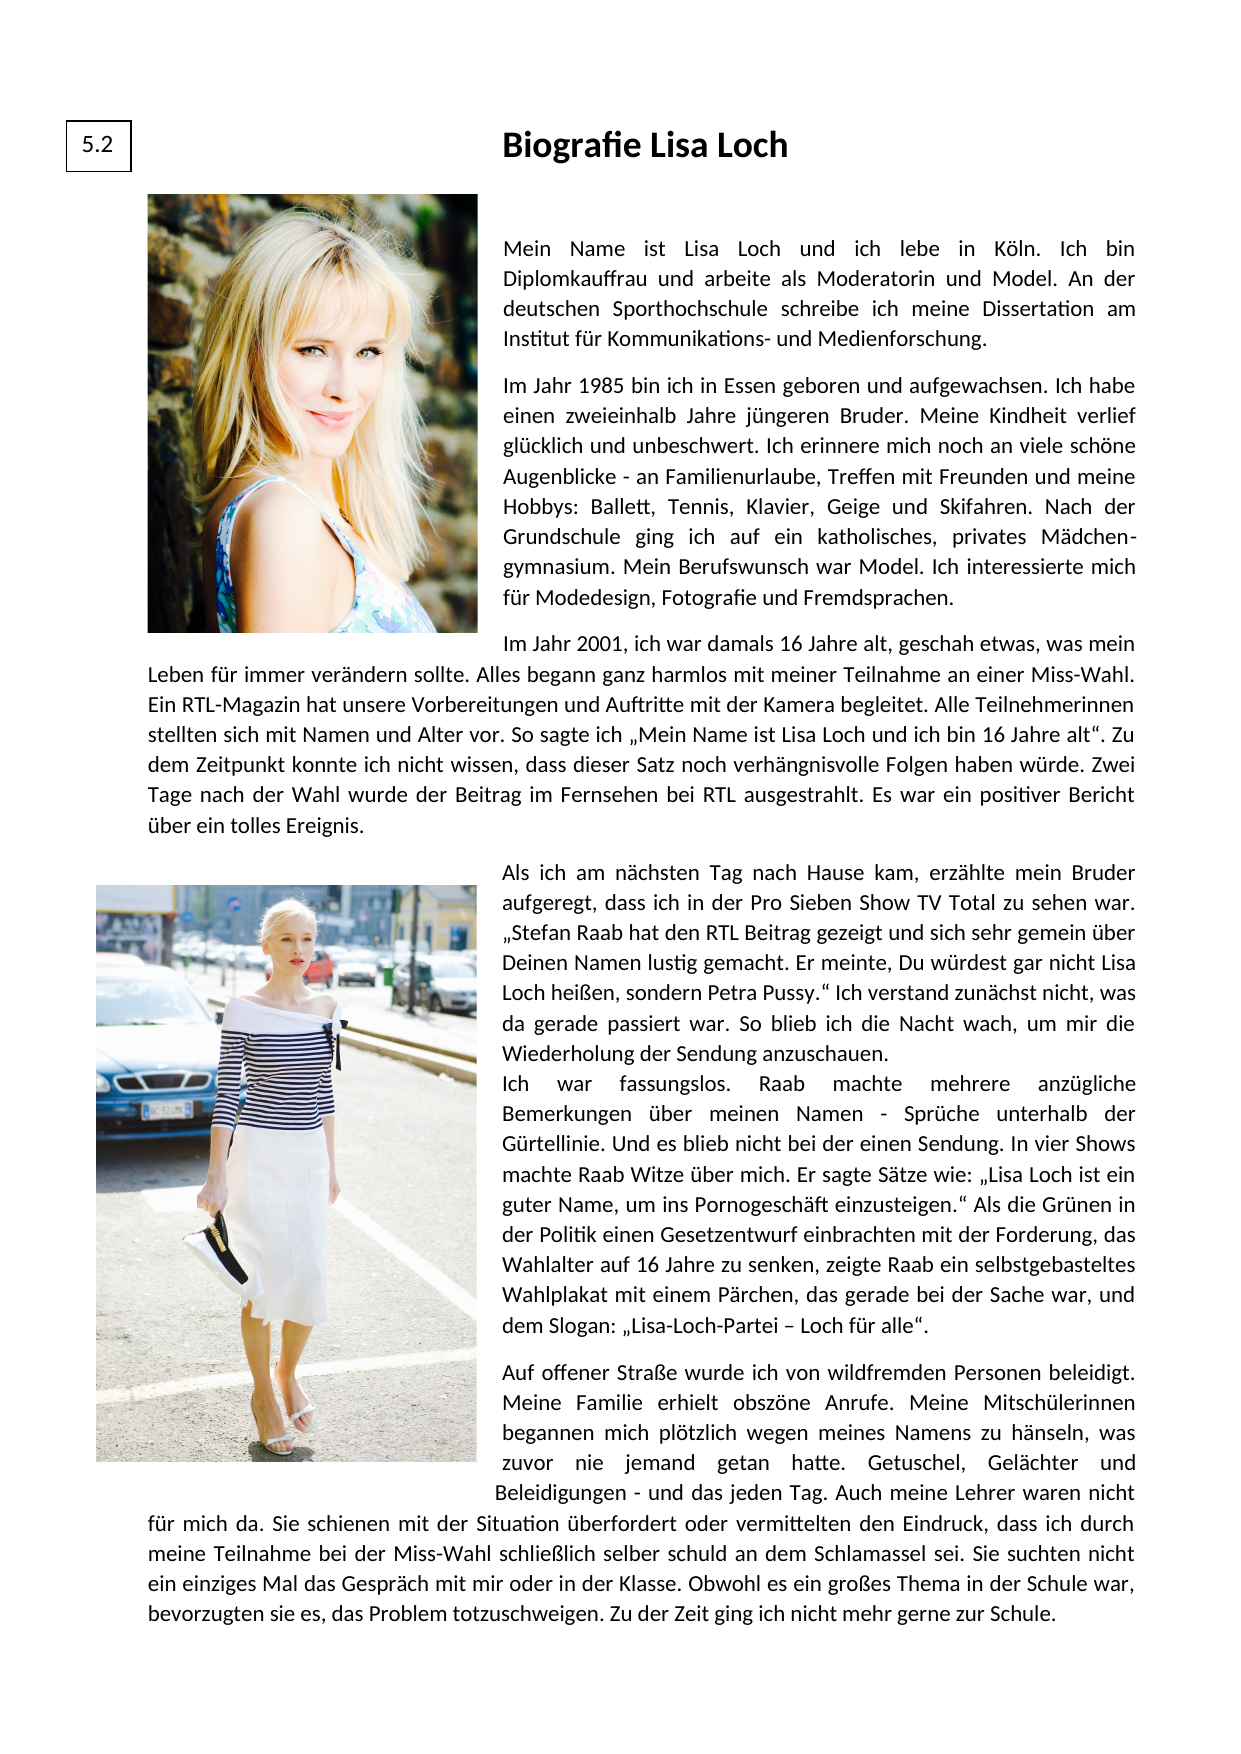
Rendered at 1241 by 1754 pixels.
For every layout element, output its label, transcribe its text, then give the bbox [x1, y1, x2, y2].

text Als ich am nächsten Tag nach Hause kam, erzählte mein Bruder aufgeregt, dass ich in der Pro Sieben Show TV Total zu sehen war. „Stefan Raab hat den RTL Beitrag gezeigt und sich sehr gemein über Deinen Namen lustig gemacht. Er meinte, Du würdest gar nicht Lisa Loch heißen, sondern Petra Pussy.“ Ich verstand zunächst nicht, was da gerade passiert war. So blieb ich die Nacht wach, um mir die Wiederholung der Sendung anzuschauen. [148, 728, 1137, 937]
text Auf offener Straße wurde ich von wildfremden Personen beleidigt. Meine Familie erhielt obszöne Anrufe. Meine Mitschülerinnen begannen mich plötzlich wegen meines Namens zu hänseln, was zuvor nie jemand getan hatte. Getuschel, Gelächter und Beleidigungen - und das jeden Tag. Auch meine Lehrer waren nicht für mich da. Sie schienen mit der Situation überfordert oder vermittelten den Eindruck, dass ich durch meine Teilnahme bei der Miss-Wahl schließlich selber schuld an dem Schlamassel sei. Sie suchten nicht ein einziges Mal das Gespräch mit mir oder in der Klasse. Obwohl es ein großes Thema in der Schule war, bevorzugten sie es, das Problem totzuschweigen. Zu der Zeit ging ich nicht mehr gerne zur Schule. [148, 1228, 1137, 1498]
text Im Jahr 1985 bin ich in Essen geboren und aufgewachsen. Ich habe einen zweieinhalb Jahre jüngeren Bruder. Meine Kindheit verlief glücklich und unbeschwert. Ich erinnere mich noch an viele schöne Augenblicke - an Familienurlaube, Treffen mit Freunden und meine Hobbys: Ballett, Tennis, Klavier, Geige und Skifahren. Nach der Grundschule ging ich auf ein katholisches, privates Mädchengymnasium. Mein Berufswunsch war Model. Ich interessierte mich für Modedesign, Fotografie und Fremdsprachen. [148, 181, 1137, 421]
picture [147, 194, 478, 633]
picture [96, 755, 477, 1331]
text Ich war fassungslos. Raab machte mehrere anzügliche Bemerkungen über meinen Namen - Sprüche unterhalb der Gürtellinie. Und es blieb nicht bei der einen Sendung. In vier Shows machte Raab Witze über mich. Er sagte Sätze wie: „Lisa Loch ist ein guter Name, um ins Pornogeschäft einzusteigen.“ Als die Grünen in der Politik einen Gesetzentwurf einbrachten mit der Forderung, das Wahlalter auf 16 Jahre zu senken, zeigte Raab ein selbstgebasteltes Wahlplakat mit einem Pärchen, das gerade bei der Sache war, und dem Slogan: „Lisa-Loch-Partei – Loch für alle“. [477, 939, 1137, 1209]
text Im Jahr 2001, ich war damals 16 Jahre alt, geschah etwas, was mein Leben für immer verändern sollte. Alles begann ganz harmlos mit meiner Teilnahme an einer Miss-Wahl. Ein RTL-Magazin hat unsere Vorbereitungen und Auftritte mit der Kamera begleitet. Alle Teilnehmerinnen stellten sich mit Namen und Alter vor. So sagte ich „Mein Name ist Lisa Loch und ich bin 16 Jahre alt“. Zu dem Zeitpunkt konnte ich nicht wissen, dass dieser Satz noch verhängnisvolle Folgen haben würde. Zwei Tage nach der Wahl wurde der Beitrag im Fernsehen bei RTL ausgestrahlt. Es war ein positiver Bericht über ein tolles Ereignis. [148, 439, 1137, 709]
text Mein Name ist Lisa Loch und ich lebe in Köln. Ich bin Diplomkauffrau und arbeite als Moderatorin und Model. An der deutschen Sporthochschule schreibe ich meine Dissertation am Institut für Kommunikations- und Medienforschung. [148, 74, 1137, 162]
